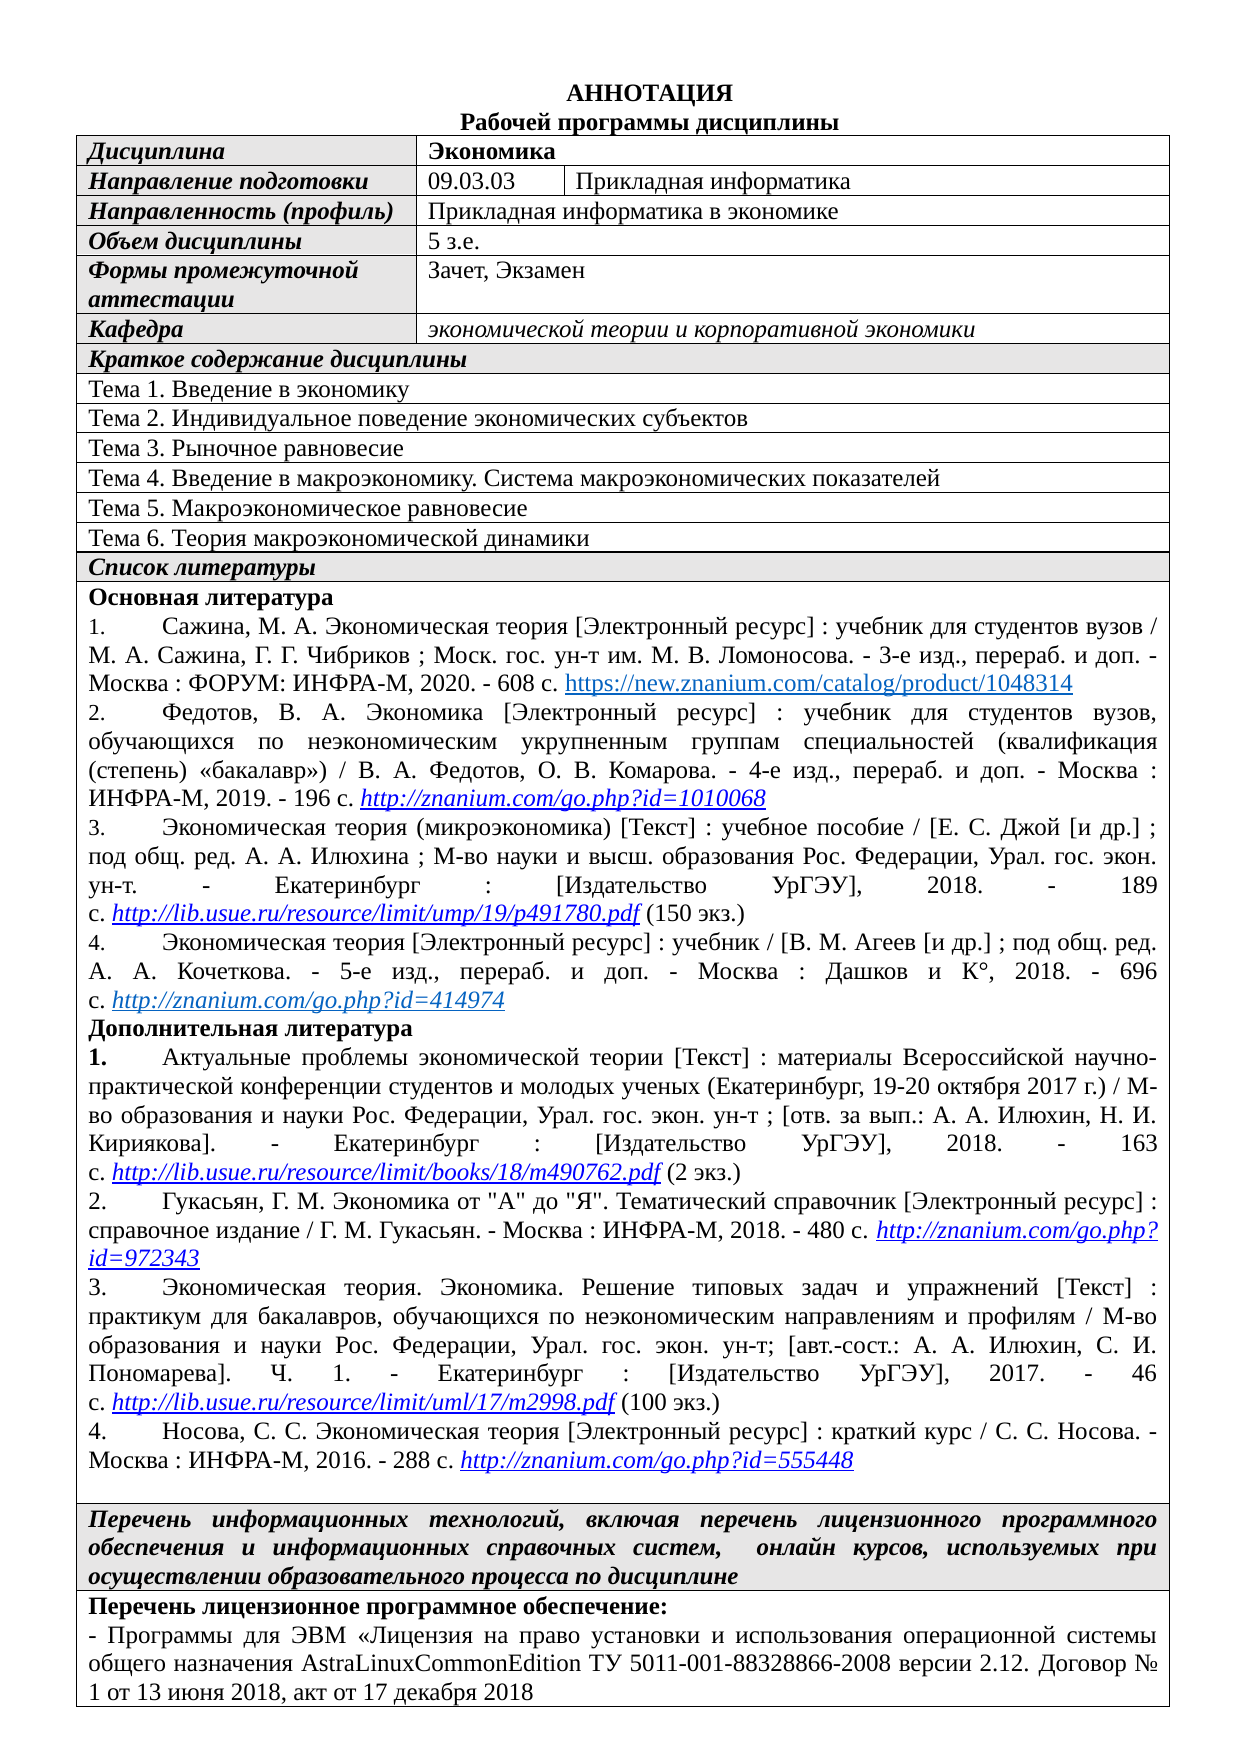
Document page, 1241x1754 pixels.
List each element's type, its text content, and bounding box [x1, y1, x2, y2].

table_cell экономической теории и корпоративной экономики [417, 314, 1169, 343]
table_cell Направленность (профиль) [77, 196, 416, 225]
table_cell Объем дисциплины [77, 226, 416, 254]
table_cell Тема 1. Введение в экономику [77, 374, 1169, 402]
table_cell 5 з.е. [417, 226, 1169, 254]
table_header Дисциплина [77, 136, 416, 165]
table_cell Тема 2. Индивидуальное поведение экономических субъектов [77, 404, 1169, 432]
table_cell Зачет, Экзамен [417, 256, 1169, 313]
table_cell Тема 5. Макроэкономическое равновесие [77, 493, 1169, 522]
table_cell Краткое содержание дисциплины [77, 344, 1169, 373]
table_cell Прикладная информатика в экономике [417, 196, 1169, 225]
table_cell Тема 6. Теория макроэкономической динамики [77, 523, 1169, 551]
table_header Экономика [417, 136, 1169, 165]
table_cell Основная литература Сажина, М. А. Экономическая теория [Электронный ресурс] : учебник для студентов вузов / М. А. Сажина, Г. Г. Чибриков ; Моск. гос. ун-т им. М. В. Ломоносова. - 3-е изд., перераб. и доп. - Москва : ФОРУМ: ИНФРА-М, 2020. - 608 с. https://new.znanium.com/catalog/product/1048314 Федотов, В. А. Экономика [Электронный ресурс] : учебник для студентов вузов, обучающихся по неэкономическим укрупненным группам специальностей (квалификация (степень) «бакалавр») / В. А. Федотов, О. В. Комарова. - 4-е изд., перераб. и доп. - Москва : ИНФРА-М, 2019. - 196 с. http://znanium.com/go.php?id=1010068 Экономическая теория (микроэкономика) [Текст] : учебное пособие / [Е. С. Джой [и др.] ; под общ. ред. А. А. Илюхина ; М-во науки и высш. образования Рос. Федерации, Урал. гос. экон. ун-т. - Екатеринбург : [Издательство УрГЭУ], 2018. - 189 с. http://lib.usue.ru/resource/limit/ump/19/p491780.pdf (150 экз.) Экономическая теория [Электронный ресурс] : учебник / [В. М. Агеев [и др.] ; под общ. ред. А. А. Кочеткова. - 5-е изд., перераб. и доп. - Москва : Дашков и К°, 2018. - 696 с. http://znanium.com/go.php?id=414974 Дополнительная литература Актуальные проблемы экономической теории [Текст] : материалы Всероссийской научно-практической конференции студентов и молодых ученых (Екатеринбург, 19-20 октября 2017 г.) / М-во образования и науки Рос. Федерации, Урал. гос. экон. ун-т ; [отв. за вып.: А. А. Илюхин, Н. И. Кириякова]. - Екатеринбург : [Издательство УрГЭУ], 2018. - 163 с. http://lib.usue.ru/resource/limit/books/18/m490762.pdf (2 экз.) Гукасьян, Г. М. Экономика от "А" до "Я". Тематический справочник [Электронный ресурс] : справочное издание / Г. М. Гукасьян. - Москва : ИНФРА-М, 2018. - 480 с. http://znanium.com/go.php?id=972343 Экономическая теория. Экономика. Решение типовых задач и упражнений [Текст] : практикум для бакалавров, обучающихся по неэкономическим направлениям и профилям / М-во образования и науки Рос. Федерации, Урал. гос. экон. ун-т; [авт.-сост.: А. А. Илюхин, С. И. Пономарева]. Ч. 1. - Екатеринбург : [Издательство УрГЭУ], 2017. - 46 с. http://lib.usue.ru/resource/limit/uml/17/m2998.pdf (100 экз.) Носова, С. С. Экономическая теория [Электронный ресурс] : краткий курс / С. С. Носова. - Москва : ИНФРА-М, 2016. - 288 с. http://znanium.com/go.php?id=555448 [77, 582, 1169, 1503]
table_cell Перечень информационных технологий, включая перечень лицензионного программного обеспечения и информационных справочных систем, онлайн курсов, используемых при осуществлении образовательного процесса по дисциплине [77, 1504, 1169, 1590]
text АННОТАЦИЯ [118, 78, 1181, 107]
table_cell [77, 1591, 1169, 1706]
table_cell Кафедра [77, 314, 416, 343]
table_cell Прикладная информатика [565, 166, 1169, 195]
table_cell Формы промежуточной аттестации [77, 256, 416, 313]
table_cell Тема 4. Введение в макроэкономику. Система макроэкономических показателей [77, 463, 1169, 492]
table_cell Тема 3. Рыночное равновесие [77, 433, 1169, 462]
text Рабочей программы дисциплины [118, 107, 1181, 135]
table_cell 09.03.03 [417, 166, 564, 195]
table_cell Список литературы [77, 553, 1169, 581]
table_cell Направление подготовки [77, 166, 416, 195]
